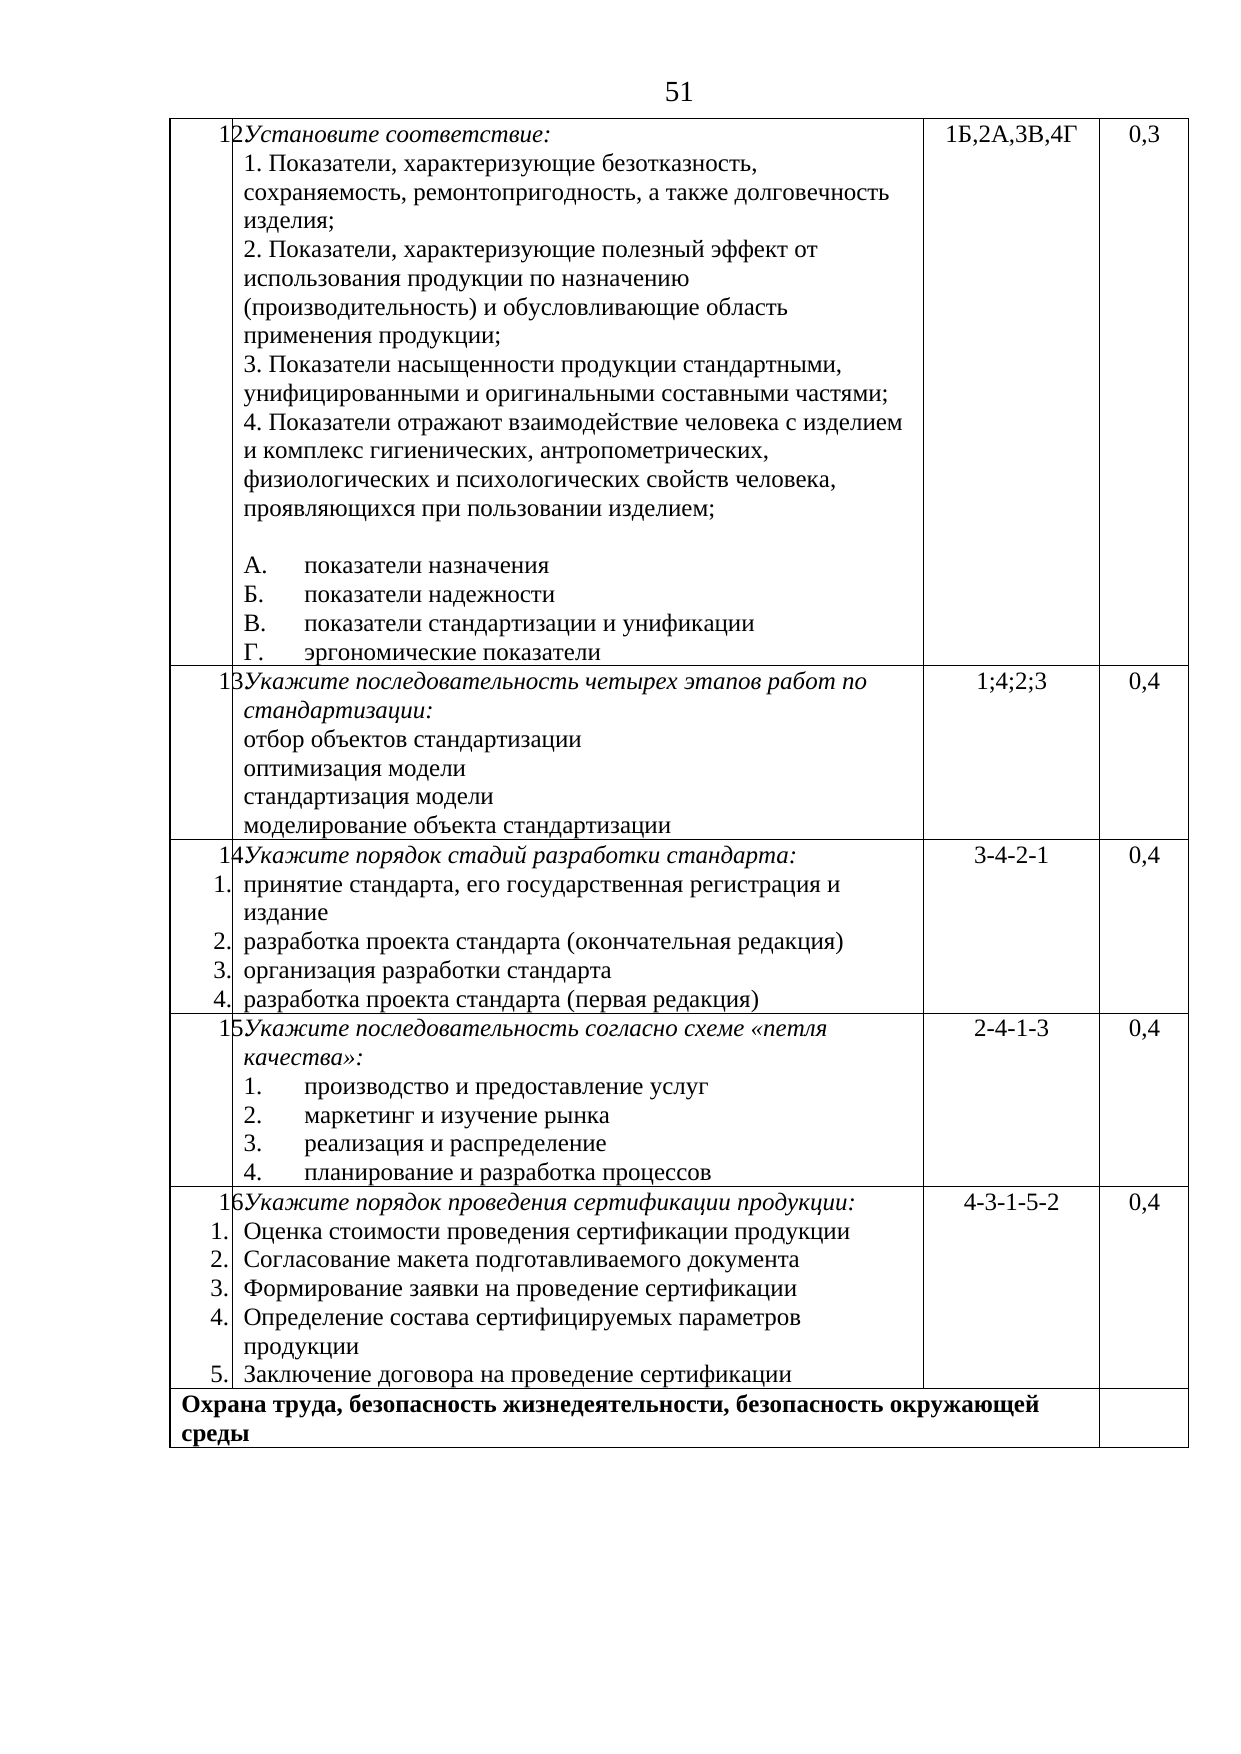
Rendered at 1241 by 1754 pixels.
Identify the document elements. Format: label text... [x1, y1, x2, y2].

table_cell Укажите последовательность четырех этапов работ по стандартизации: 1. отбор объектов стандартизации 2. оптимизация модели 3. стандартизация модели 4. моделирование объекта стандартизации [233, 666, 923, 839]
table_cell 0,4 [1100, 1187, 1188, 1388]
table_cell [171, 1187, 232, 1388]
table_cell Охрана труда, безопасность жизнедеятельности, безопасность окружающей среды [171, 1389, 1099, 1447]
table_cell [171, 666, 232, 839]
table_cell Укажите порядок проведения сертификации продукции: 1. Оценка стоимости проведения сертификации продукции 2. Согласование макета подготавливаемого документа 3. Формирование заявки на проведение сертификации 4. Определение состава сертифицируемых параметров продукции 5. Заключение договора на проведение сертификации [233, 1187, 923, 1388]
table_cell Установите соответствие: 1. Показатели, характеризующие безотказность, сохраняемость, ремонтопригодность, а также долговечность изделия; 2. Показатели, характеризующие полезный эффект от использования продукции по назначению (производительность) и обусловливающие область применения продукции; 3. Показатели насыщенности продукции стандартными, унифицированными и оригинальными составными частями; 4. Показатели отражают взаимодействие человека с изделием и комплекс гигиенических, антропометрических, физиологических и психологических свойств человека, проявляющихся при пользовании изделием; А. показатели назначения Б. показатели надежности В. показатели стандартизации и унификации Г. эргономические показатели [233, 119, 923, 665]
table_cell 3-4-2-1 [924, 840, 1099, 1012]
table_cell [171, 119, 232, 665]
table_cell [1100, 1389, 1188, 1447]
table_cell Укажите последовательность согласно схеме «петля качества»: 1. производство и предоставление услуг 2. маркетинг и изучение рынка 3. реализация и распределение 4. планирование и разработка процессов [233, 1014, 923, 1186]
table_cell 0,4 [1100, 1014, 1188, 1186]
table_cell 0,4 [1100, 840, 1188, 1012]
table_cell 0,3 [1100, 119, 1188, 665]
table_cell 4-3-1-5-2 [924, 1187, 1099, 1388]
table_cell 1Б,2А,3В,4Г [924, 119, 1099, 665]
table_cell [171, 840, 232, 1012]
table_cell 0,4 [1100, 666, 1188, 839]
table_cell [171, 1014, 232, 1186]
table_cell 2-4-1-3 [924, 1014, 1099, 1186]
table_cell Укажите порядок стадий разработки стандарта: 1. принятие стандарта, его государственная регистрация и издание 2. разработка проекта стандарта (окончательная редакция) 3. организация разработки стандарта 4. разработка проекта стандарта (первая редакция) [233, 840, 923, 1012]
table_cell 1;4;2;3 [924, 666, 1099, 839]
